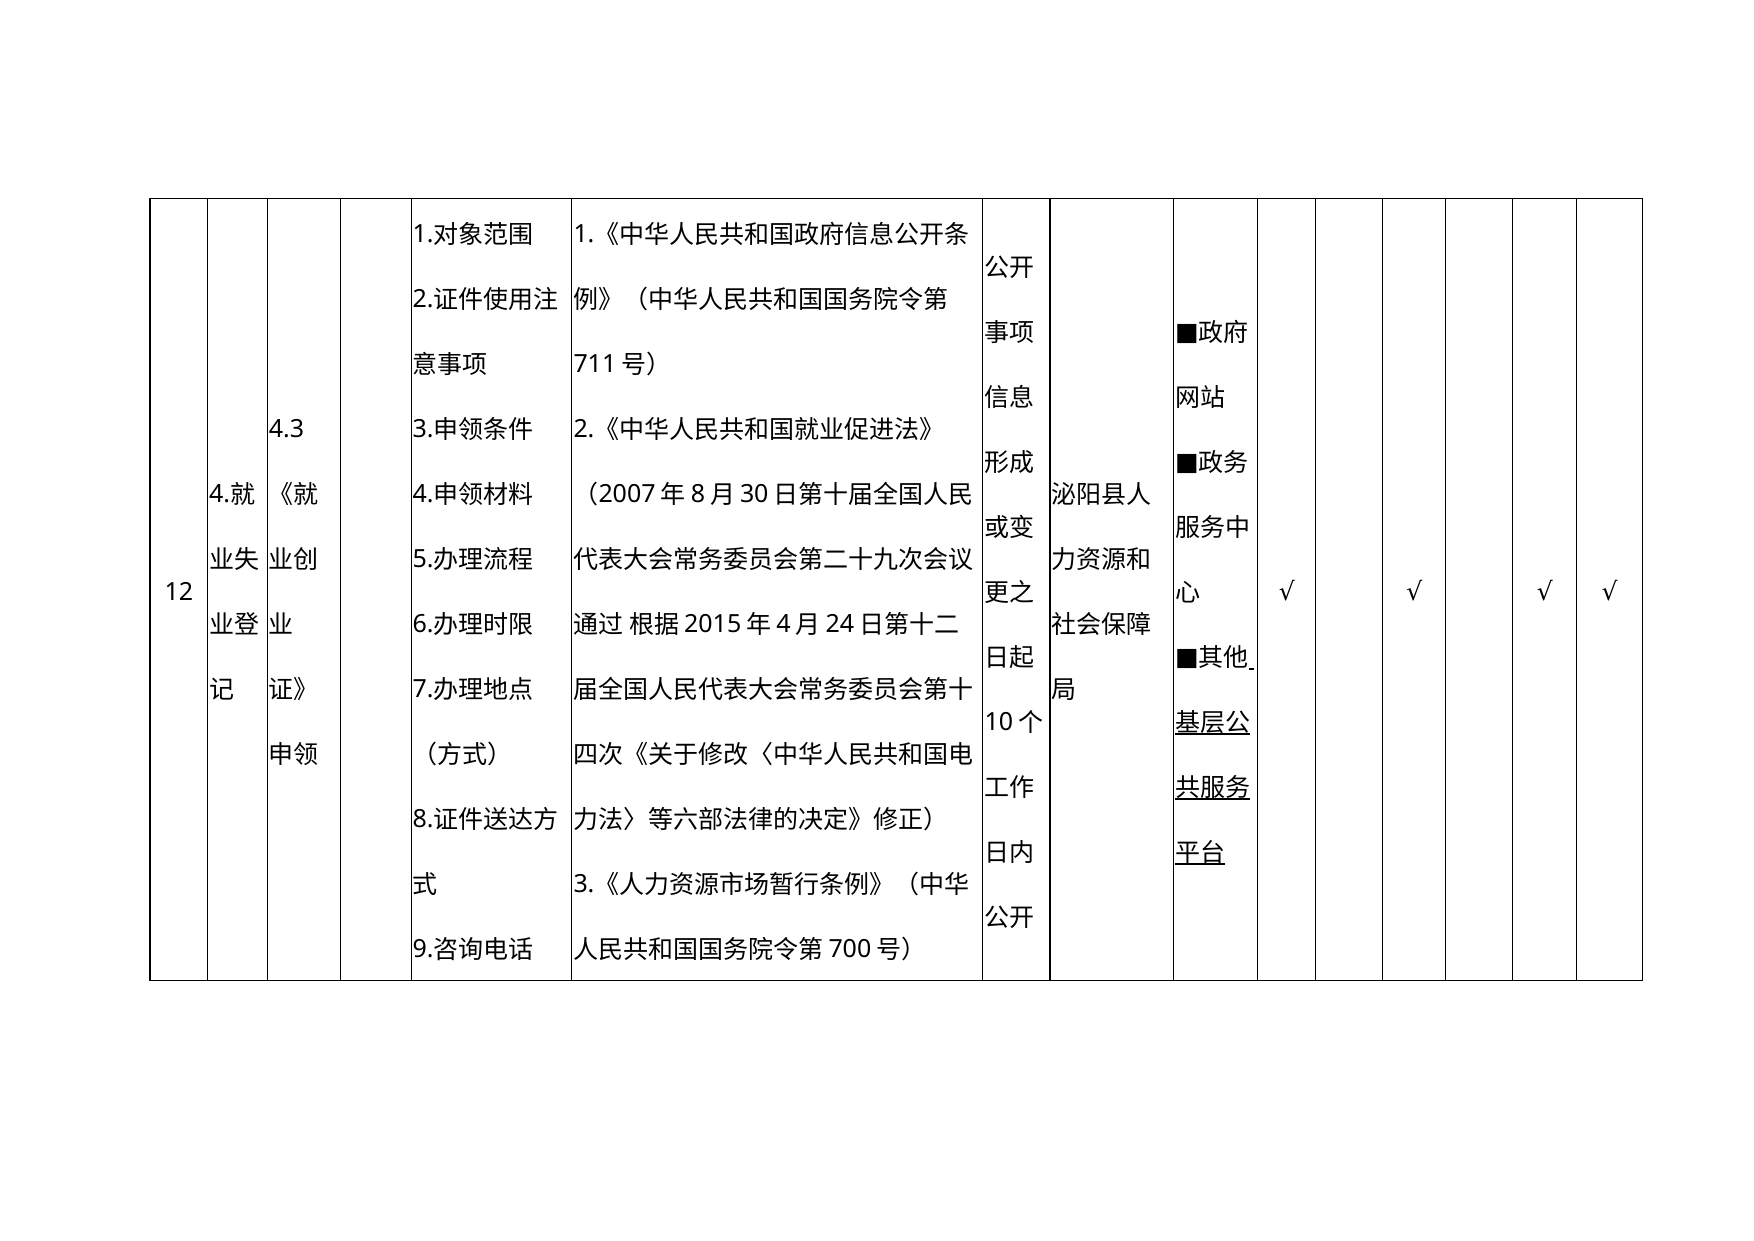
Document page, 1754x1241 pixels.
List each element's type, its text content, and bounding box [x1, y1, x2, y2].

table_cell 4.3《就业创业证》申领 [268, 199, 340, 980]
table_cell [1446, 199, 1512, 980]
table_cell 泌阳县人力资源和社会保障局 [1051, 199, 1173, 980]
table_cell 1.对象范围 2.证件使用注意事项 3.申领条件 4.申领材料 5.办理流程 6.办理时限 7.办理地点（方式） 8.证件送达方式 9.咨询电话 [412, 199, 571, 980]
table_cell 12 [151, 199, 207, 980]
table_cell 4.就业失业登记 [208, 199, 267, 980]
table_cell √ [1513, 199, 1576, 980]
table_cell [341, 199, 411, 980]
table_cell [1316, 199, 1382, 980]
table_cell √ [1383, 199, 1445, 980]
table_cell √ [1258, 199, 1315, 980]
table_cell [572, 199, 982, 980]
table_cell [1174, 199, 1257, 980]
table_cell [983, 199, 1049, 980]
table_cell √ [1577, 199, 1642, 980]
